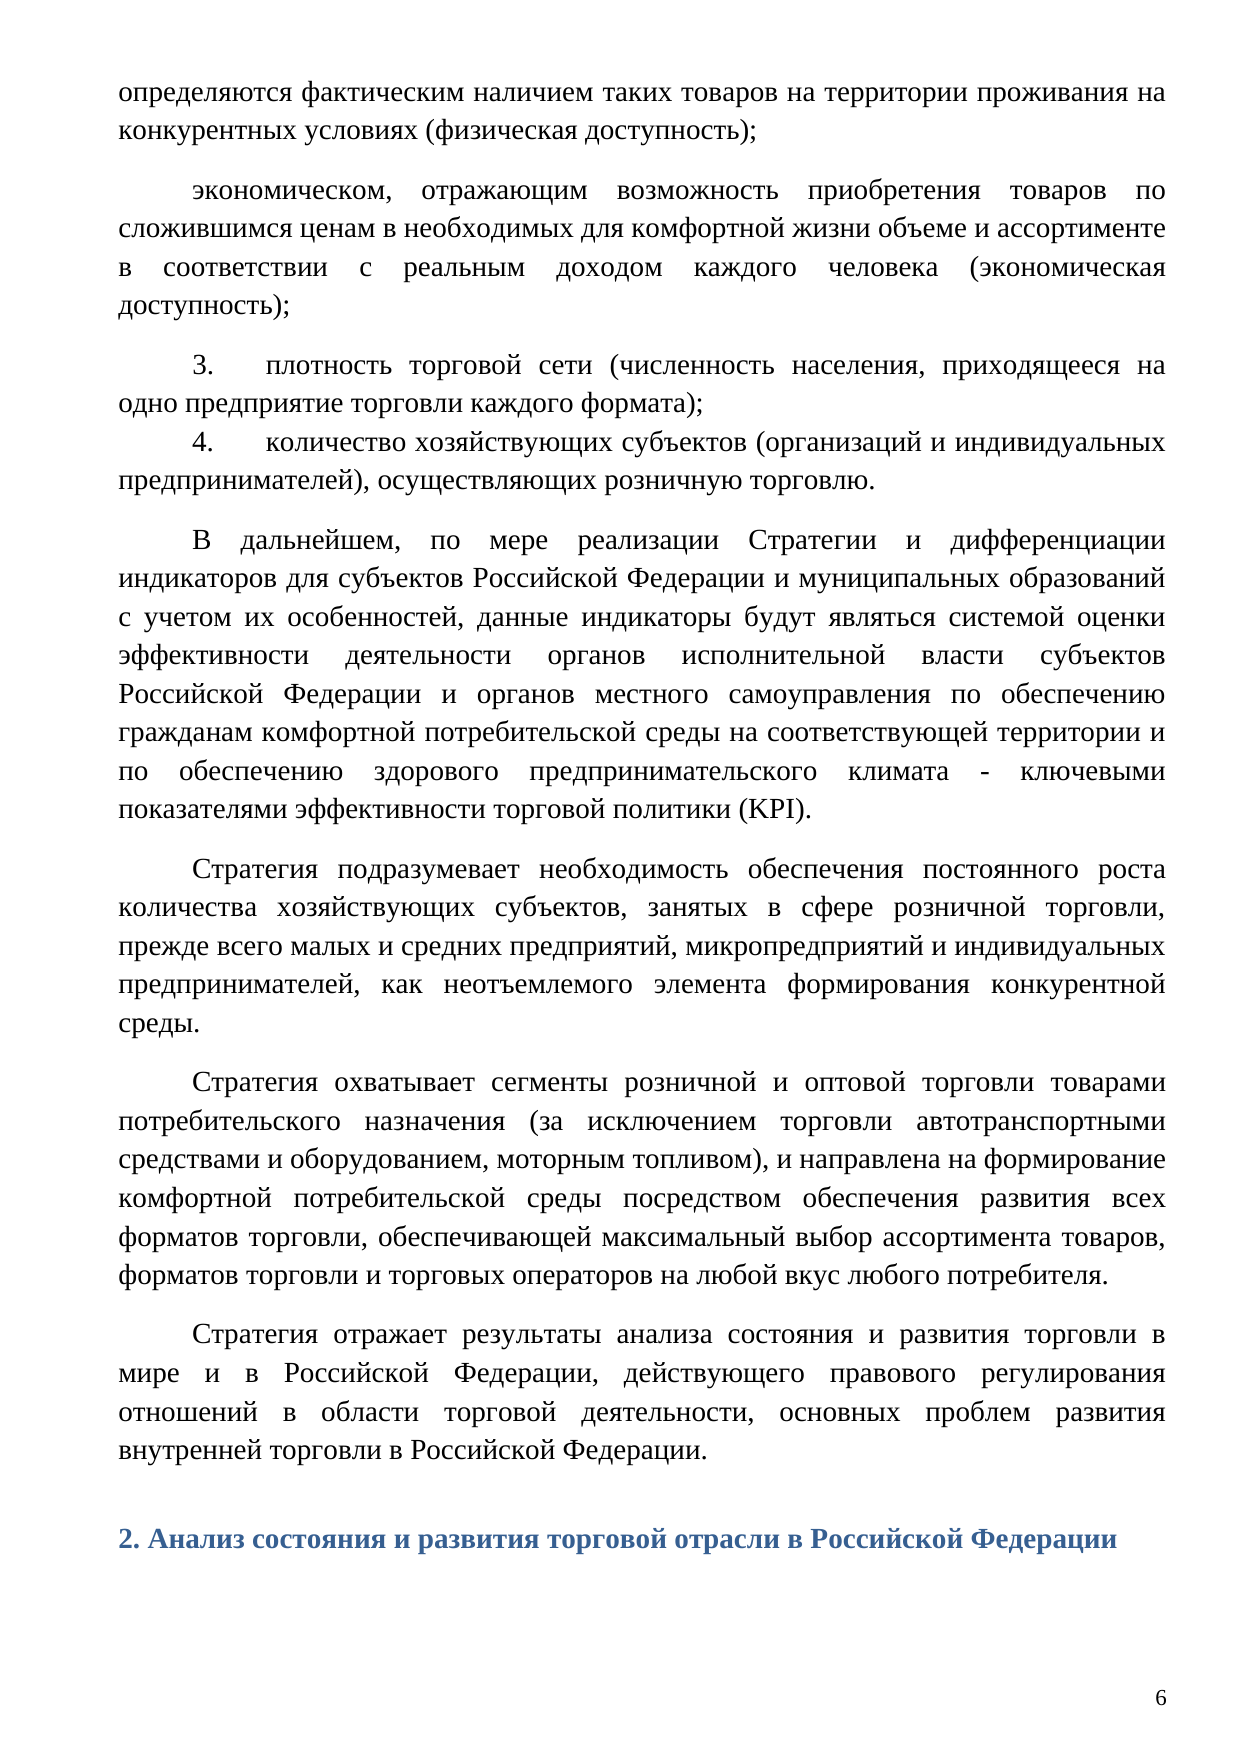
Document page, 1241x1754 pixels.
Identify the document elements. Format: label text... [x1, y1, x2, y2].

text Стратегия подразумевает необходимость обеспечения постоянного роста количества хозяйствующих субъектов, занятых в сфере розничной торговли, прежде всего малых и средних предприятий, микропредприятий и индивидуальных предпринимателей, как неотъемлемого элемента формирования конкурентной среды. [118, 851, 1167, 1039]
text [118, 74, 1167, 146]
text Стратегия охватывает сегменты розничной и оптовой торговли товарами потребительского назначения (за исключением торговли автотранспортными средствами и оборудованием, моторным топливом), и направлена на формирование комфортной потребительской среды посредством обеспечения развития всех форматов торговли, обеспечивающей максимальный выбор ассортимента товаров, форматов торговли и торговых операторов на любой вкус любого потребителя. [118, 1064, 1167, 1291]
subtitle 2. Анализ состояния и развития торговой отрасли в Российской Федерации [118, 1521, 1167, 1554]
list количество хозяйствующих субъектов (организаций и индивидуальных предпринимателей), осуществляющих розничную торговлю. [118, 424, 1167, 496]
text В дальнейшем, по мере реализации Стратегии и дифференциации индикаторов для субъектов Российской Федерации и муниципальных образований с учетом их особенностей, данные индикаторы будут являться системой оценки эффективности деятельности органов исполнительной власти субъектов Российской Федерации и органов местного самоуправления по обеспечению гражданам комфортной потребительской среды на соответствующей территории и по обеспечению здорового предпринимательского климата - ключевыми показателями эффективности торговой политики (KPI). [118, 522, 1167, 825]
text Стратегия отражает результаты анализа состояния и развития торговли в мире и в Российской Федерации, действующего правового регулирования отношений в области торговой деятельности, основных проблем развития внутренней торговли в Российской Федерации. [118, 1317, 1167, 1466]
list плотность торговой сети (численность населения, приходящееся на одно предприятие торговли каждого формата); [118, 347, 1167, 419]
text экономическом, отражающим возможность приобретения товаров по сложившимся ценам в необходимых для комфортной жизни объеме и ассортименте в соответствии с реальным доходом каждого человека (экономическая доступность); [118, 172, 1167, 321]
